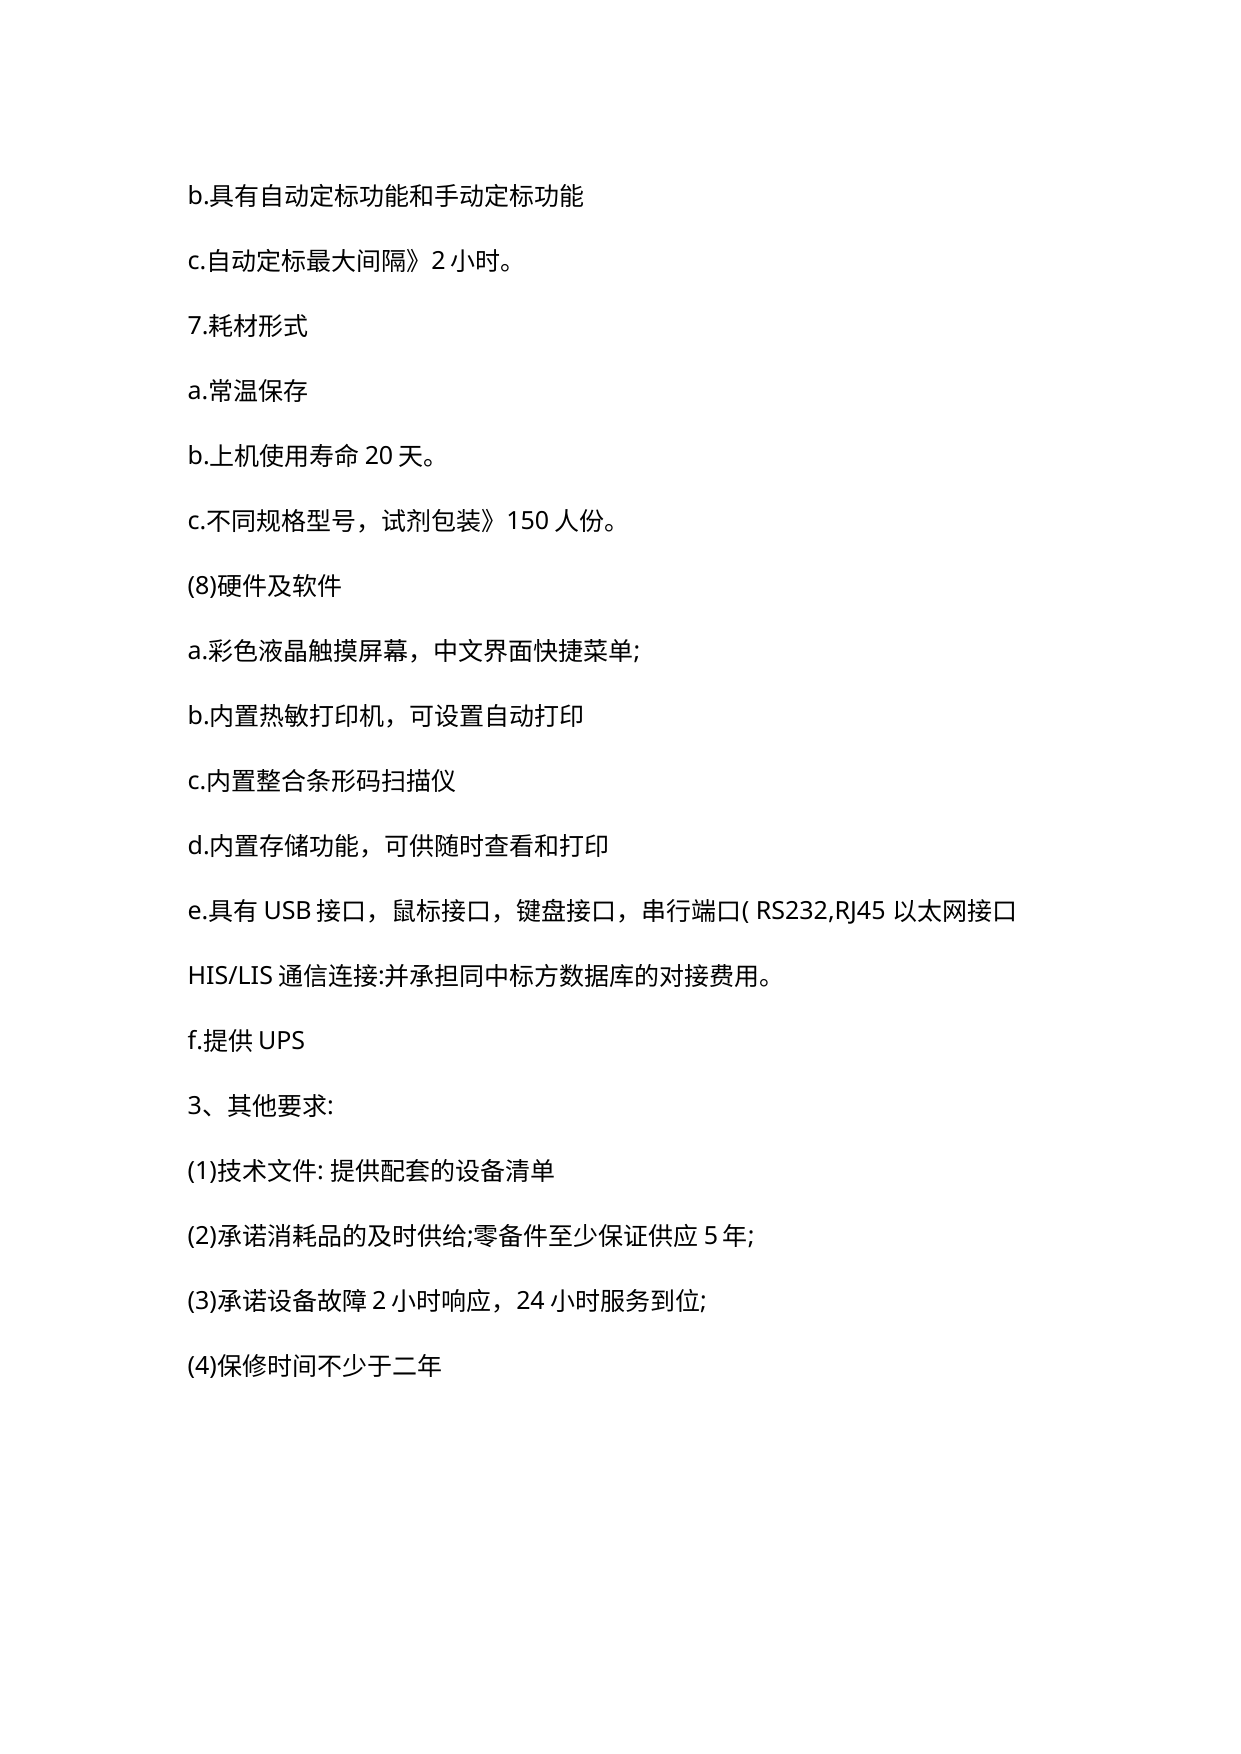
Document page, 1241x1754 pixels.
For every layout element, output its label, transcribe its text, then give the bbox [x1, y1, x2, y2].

list a.彩色液晶触摸屏幕，中文界面快捷菜单; [187, 617, 1053, 682]
list (3)承诺设备故障2小时响应，24小时服务到位; [187, 1267, 1053, 1332]
list b.上机使用寿命20天。 [187, 422, 1053, 487]
list c.自动定标最大间隔》2小时。 [187, 227, 1053, 292]
list e.具有USB接口，鼠标接口，键盘接口，串行端口( RS232,RJ45 以太网接口HIS/LIS通信连接:并承担同中标方数据库的对接费用。 [187, 877, 1053, 1007]
list 3、其他要求: [187, 1072, 1053, 1137]
list a.常温保存 [187, 357, 1053, 422]
list 7.耗材形式 [187, 292, 1053, 357]
list (8)硬件及软件 [187, 552, 1053, 617]
list c.不同规格型号，试剂包装》150人份。 [187, 487, 1053, 552]
list c.内置整合条形码扫描仪 [187, 747, 1053, 812]
list d.内置存储功能，可供随时查看和打印 [187, 812, 1053, 877]
list b.内置热敏打印机，可设置自动打印 [187, 682, 1053, 747]
list f.提供UPS [187, 1007, 1053, 1072]
list (2)承诺消耗品的及时供给;零备件至少保证供应5年; [187, 1202, 1053, 1267]
list b.具有自动定标功能和手动定标功能 [187, 162, 1053, 227]
list (4)保修时间不少于二年 [187, 1332, 1053, 1397]
list (1)技术文件: 提供配套的设备清单 [187, 1137, 1053, 1202]
